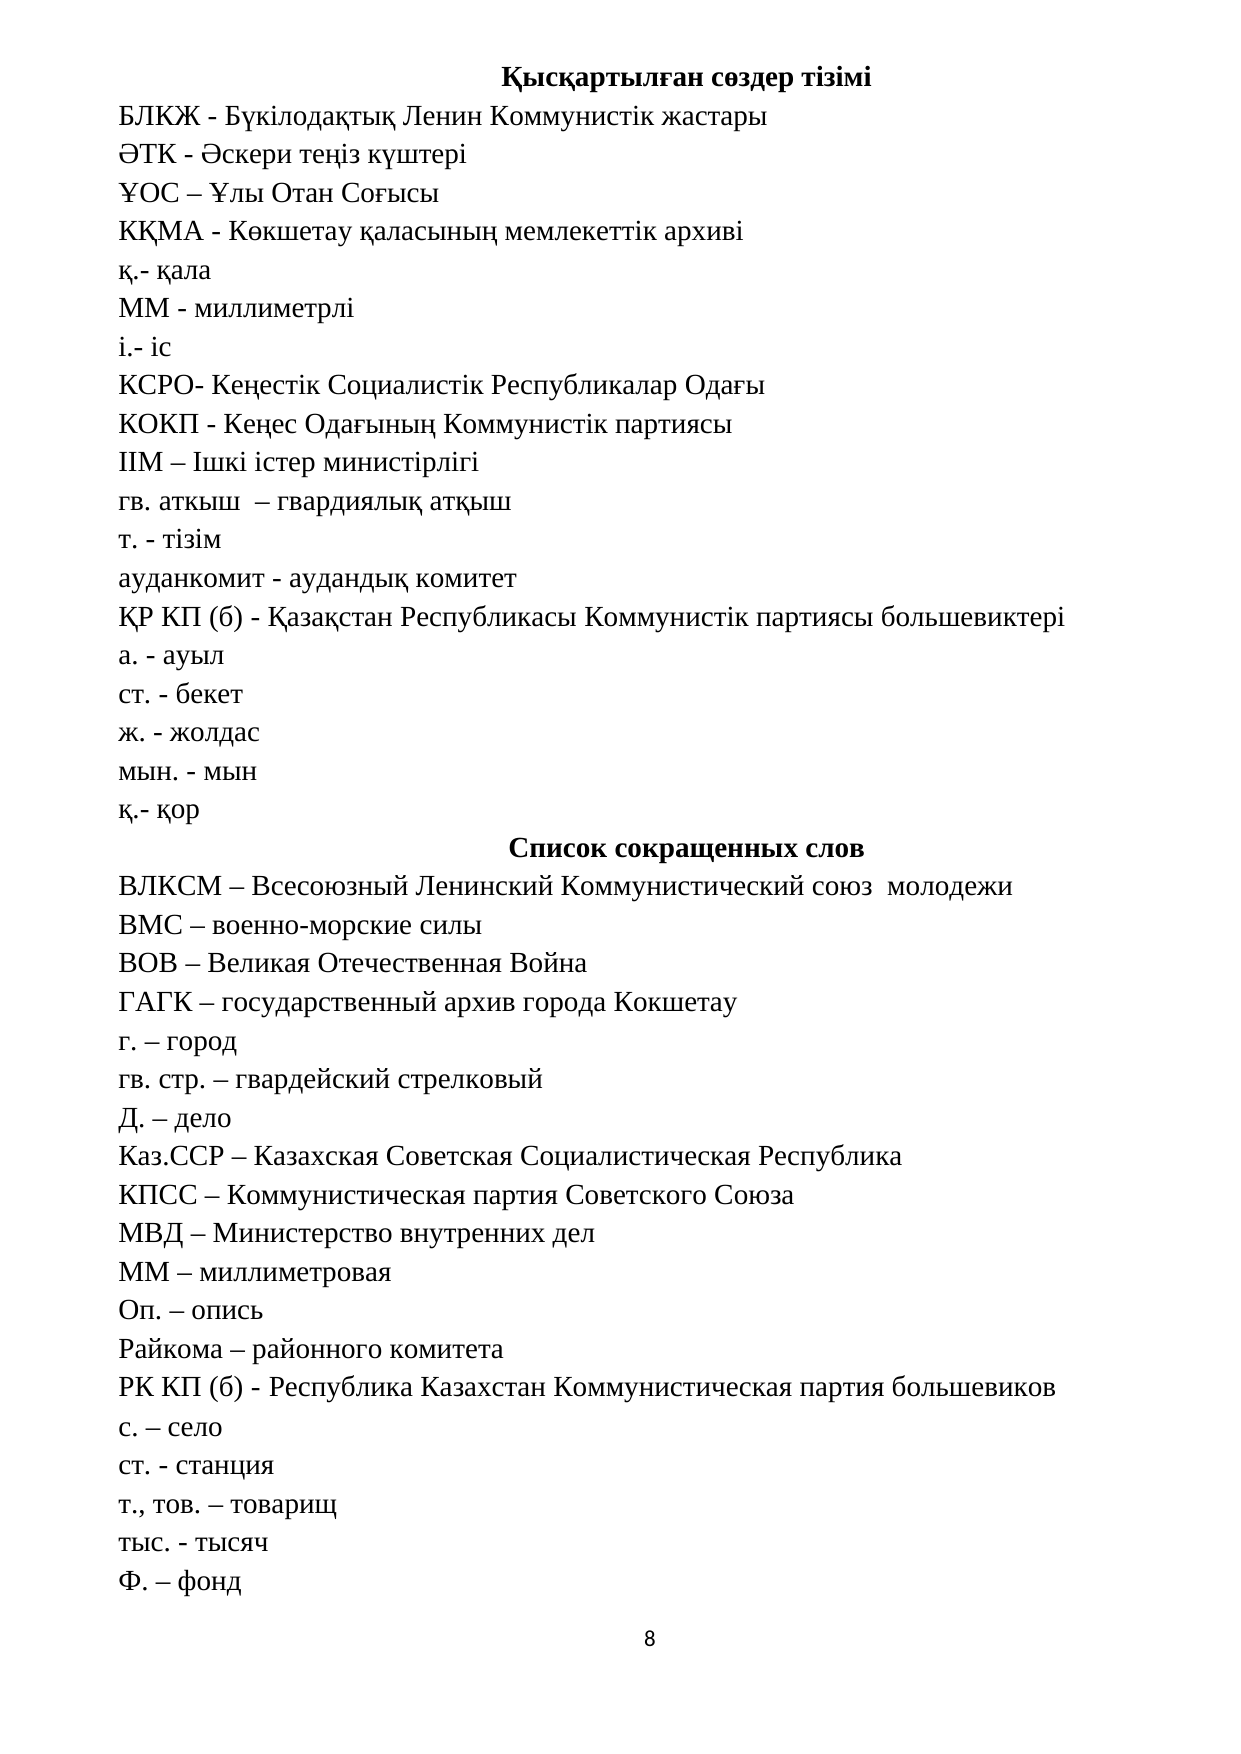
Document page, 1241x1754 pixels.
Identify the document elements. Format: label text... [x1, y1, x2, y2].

text КСРО- Кеңестік Социалистік Республикалар Одағы [118, 367, 1181, 401]
text гв. аткыш – гвардиялық атқыш [118, 483, 1181, 517]
text ст. - станция [118, 1447, 1181, 1481]
text ж. - жолдас [118, 714, 1181, 748]
text қ.- қор [118, 791, 1181, 825]
text ММ – миллиметровая [118, 1254, 1181, 1287]
text ҰОС – Ұлы Отан Соғысы [118, 175, 1181, 208]
text Оп. – опись [118, 1292, 1181, 1326]
text ВЛКСМ – Всесоюзный Ленинский Коммунистический союз молодежи [118, 868, 1181, 902]
text Д. – дело [118, 1100, 1181, 1133]
text і.- іс [118, 329, 1181, 362]
text ауданкомит - аудандық комитет [118, 560, 1181, 594]
text ГАГК – государственный архив города Кокшетау [118, 984, 1181, 1018]
text КПСС – Коммунистическая партия Советского Союза [118, 1177, 1181, 1210]
text ҚР КП (б) - Қазақстан Республикасы Коммунистік партиясы большевиктері [118, 599, 1181, 632]
text ӘТК - Әскери теңіз күштері [118, 136, 1181, 170]
text ММ - миллиметрлі [118, 290, 1181, 324]
text БЛКЖ - Бүкілодақтық Ленин Коммунистік жастары [118, 98, 1181, 131]
text гв. стр. – гвардейский стрелковый [118, 1061, 1181, 1095]
text с. – село [118, 1409, 1181, 1442]
text г. – город [118, 1023, 1181, 1056]
text т. - тізім [118, 522, 1181, 555]
text Қысқартылған сөздер тізімі [118, 59, 1181, 93]
text тыс. - тысяч [118, 1524, 1181, 1558]
text Ф. – фонд [118, 1563, 1181, 1596]
text Райкома – районного комитета [118, 1331, 1181, 1364]
text мын. - мын [118, 753, 1181, 786]
text ВМС – военно-морские силы [118, 907, 1181, 941]
text ІІМ – Ішкі істер министірлігі [118, 444, 1181, 478]
text МВД – Министерство внутренних дел [118, 1215, 1181, 1249]
text қ.- қала [118, 252, 1181, 285]
text Каз.ССР – Казахская Советская Социалистическая Республика [118, 1138, 1181, 1172]
text РК КП (б) - Республика Казахстан Коммунистическая партия большевиков [118, 1369, 1181, 1403]
text ВОВ – Великая Отечественная Война [118, 946, 1181, 979]
text т., тов. – товарищ [118, 1486, 1181, 1519]
text Список сокращенных слов [118, 830, 1181, 863]
text ст. - бекет [118, 676, 1181, 709]
text КОКП - Кеңес Одағының Коммунистік партиясы [118, 406, 1181, 439]
text КҚМА - Көкшетау қаласының мемлекеттік архиві [118, 213, 1181, 247]
text а. - ауыл [118, 637, 1181, 671]
